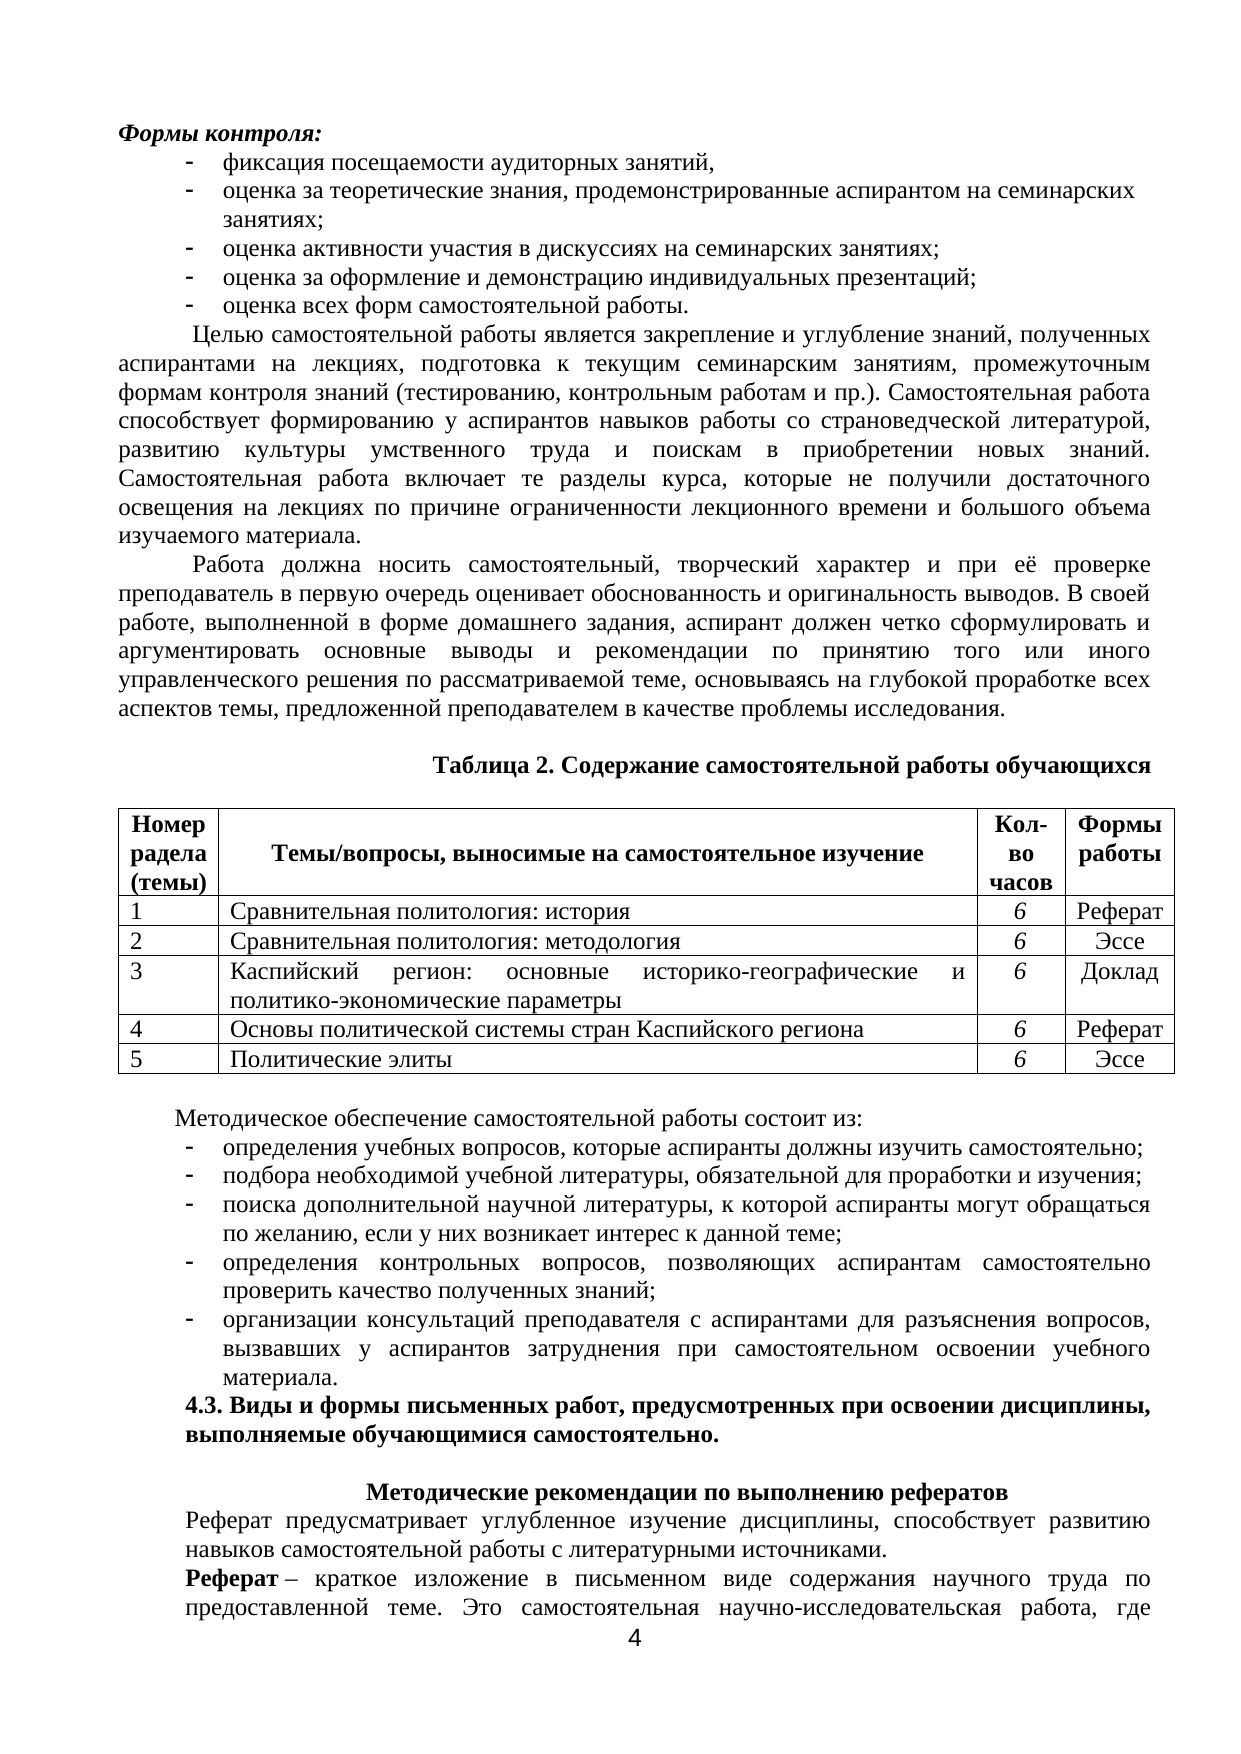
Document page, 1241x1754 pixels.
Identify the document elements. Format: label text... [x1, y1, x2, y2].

table_cell 6 [978, 1044, 1065, 1073]
table_cell Эссе [1066, 926, 1174, 955]
table_header Кол-во часов [978, 809, 1065, 895]
table_cell Сравнительная политология: методология [219, 926, 977, 955]
table_cell 6 [978, 926, 1065, 955]
text 4.3. Виды и формы письменных работ, предусмотренных при освоении дисциплины, выполняемые обучающимися самостоятельно. [185, 1390, 1152, 1448]
table_cell Основы политической системы стран Каспийского региона [219, 1015, 977, 1043]
text Методическое обеспечение самостоятельной работы состоит из: [118, 1103, 1152, 1132]
table_header Формы работы [1066, 809, 1174, 895]
table_cell 4 [119, 1015, 218, 1043]
table_cell Реферат [1066, 896, 1174, 925]
table_cell 1 [119, 896, 218, 925]
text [185, 1563, 1152, 1620]
table_cell 3 [119, 956, 218, 1013]
table_cell Реферат [1066, 1015, 1174, 1043]
list фиксация посещаемости аудиторных занятий, [185, 147, 1152, 176]
text Формы контроля: [118, 118, 1152, 147]
table_cell 6 [978, 956, 1065, 1013]
list оценка за оформление и демонстрацию индивидуальных презентаций; [185, 262, 1152, 291]
table_header Номер радела (темы) [119, 809, 218, 895]
list поиска дополнительной научной литературы, к которой аспиранты могут обращаться по желанию, если у них возникает интерес к данной теме; [185, 1189, 1152, 1247]
table_cell Каспийский регион: основные историко-географические и политико-экономические параметры [219, 956, 977, 1013]
table_header Темы/вопросы, выносимые на самостоятельное изучение [219, 809, 977, 895]
table_cell Доклад [1066, 956, 1174, 1013]
text Таблица 2. Содержание самостоятельной работы обучающихся [118, 751, 1152, 779]
list подбора необходимой учебной литературы, обязательной для проработки и изучения; [185, 1160, 1152, 1189]
table_cell Сравнительная политология: история [219, 896, 977, 925]
text Реферат предусматривает углубленное изучение дисциплины, способствует развитию навыков самостоятельной работы с литературными источниками. [185, 1505, 1152, 1563]
table_cell Эссе [1066, 1044, 1174, 1073]
list оценка за теоретические знания, продемонстрированные аспирантом на семинарских занятиях; [185, 176, 1152, 233]
list определения контрольных вопросов, позволяющих аспирантам самостоятельно проверить качество полученных знаний; [185, 1247, 1152, 1304]
list организации консультаций преподавателя с аспирантами для разъяснения вопросов, вызвавших у аспирантов затруднения при самостоятельном освоении учебного материала. [185, 1304, 1152, 1390]
list определения учебных вопросов, которые аспиранты должны изучить самостоятельно; [185, 1132, 1152, 1160]
text Методические рекомендации по выполнению рефератов [223, 1477, 1152, 1505]
table_cell 2 [119, 926, 218, 955]
table_cell 5 [119, 1044, 218, 1073]
text Работа должна носить самостоятельный, творческий характер и при её проверке преподаватель в первую очередь оценивает обоснованность и оригинальность выводов. В своей работе, выполненной в форме домашнего задания, аспирант должен четко сформулировать и аргументировать основные выводы и рекомендации по принятию того или иного управленческого решения по рассматриваемой теме, основываясь на глубокой проработке всех аспектов темы, предложенной преподавателем в качестве проблемы исследования. [118, 549, 1152, 722]
table_cell 6 [978, 1015, 1065, 1043]
table_cell 6 [978, 896, 1065, 925]
table_cell Политические элиты [219, 1044, 977, 1073]
list оценка всех форм самостоятельной работы. [185, 291, 1152, 319]
list оценка активности участия в дискуссиях на семинарских занятиях; [185, 233, 1152, 262]
text Целью самостоятельной работы является закрепление и углубление знаний, полученных аспирантами на лекциях, подготовка к текущим семинарским занятиям, промежуточным формам контроля знаний (тестированию, контрольным работам и пр.). Самостоятельная работа способствует формированию у аспирантов навыков работы со страноведческой литературой, развитию культуры умственного труда и поискам в приобретении новых знаний. Самостоятельная работа включает те разделы курса, которые не получили достаточного освещения на лекциях по причине ограниченности лекционного времени и большого объема изучаемого материала. [118, 319, 1152, 549]
